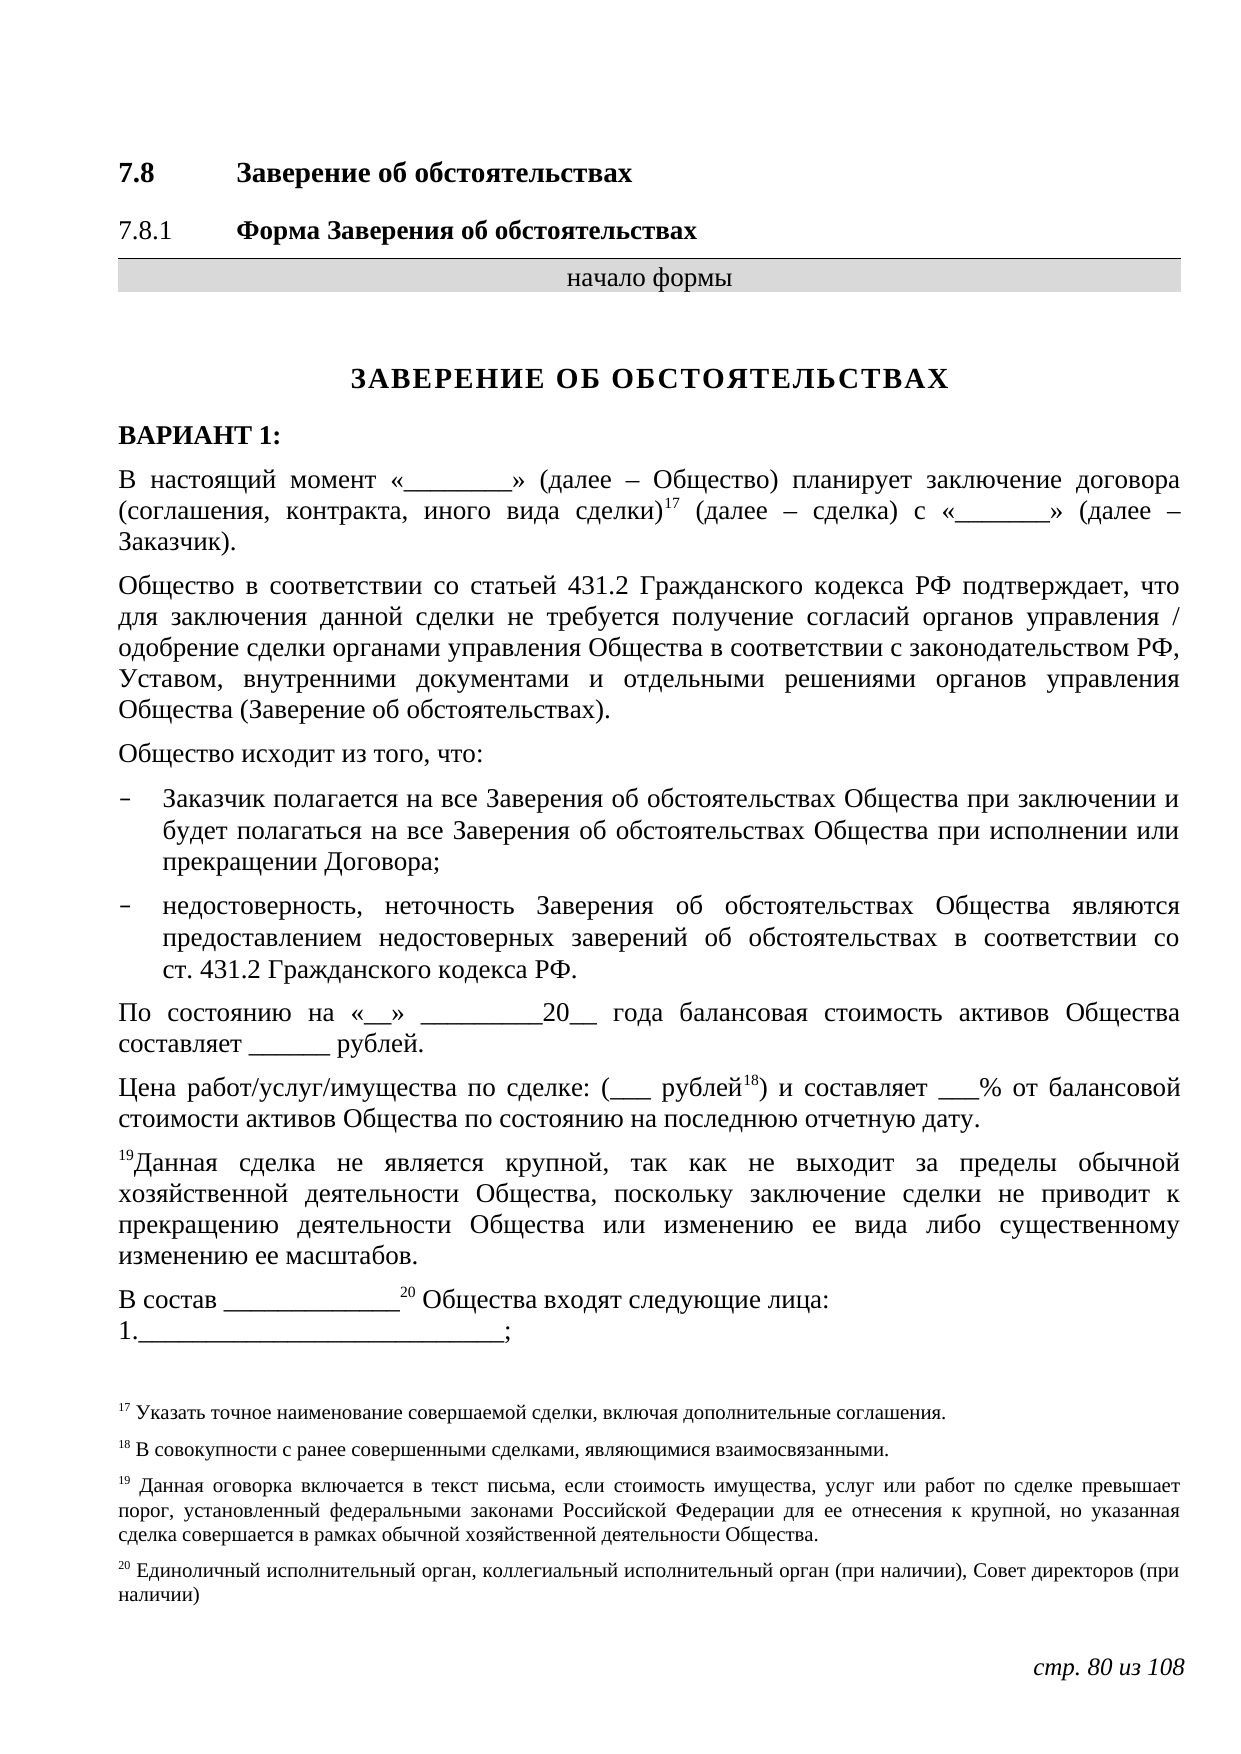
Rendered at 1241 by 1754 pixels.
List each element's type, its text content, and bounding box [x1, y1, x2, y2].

list недостоверность, неточность Заверения об обстоятельствах Общества являются предоставлением недостоверных заверений об обстоятельствах в соответствии со ст. 431.2 Гражданского кодекса РФ. [118, 888, 1181, 984]
list Заказчик полагается на все Заверения об обстоятельствах Общества при заключении и будет полагаться на все Заверения об обстоятельствах Общества при исполнении или прекращении Договора; [118, 781, 1181, 876]
text Заверение об обстоятельствах [118, 361, 1181, 394]
text Общество в соответствии со статьей 431.2 Гражданского кодекса РФ подтверждает, что для заключения данной сделки не требуется получение согласий органов управления / одобрение сделки органами управления Общества в соответствии с законодательством РФ, Уставом, внутренними документами и отдельными решениями органов управления Общества (Заверение об обстоятельствах). [118, 569, 1181, 724]
text Общество исходит из того, что: [118, 737, 1181, 768]
text В настоящий момент «________» (далее – Общество) планирует заключение договора (соглашения, контракта, иного вида сделки) (далее – сделка) с «_______» (далее – Заказчик). [118, 463, 1181, 556]
text По состоянию на «__» _________20__ года балансовая стоимость активов Общества составляет ______ рублей. [118, 996, 1181, 1059]
subtitle Заверение об обстоятельствах [118, 156, 1181, 189]
text Цена работ/услуг/имущества по сделке: (___ рублей) и составляет ___% от балансовой стоимости активов Общества по состоянию на последнюю отчетную дату. [118, 1071, 1181, 1133]
text 1.___________________________; [118, 1314, 1181, 1345]
text начало формы [118, 259, 1181, 292]
text ВАРИАНТ 1: [118, 419, 1181, 450]
text Данная сделка не является крупной, так как не выходит за пределы обычной хозяйственной деятельности Общества, поскольку заключение сделки не приводит к прекращению деятельности Общества или изменению ее вида либо существенному изменению ее масштабов. [118, 1146, 1181, 1271]
list Форма Заверения об обстоятельствах [118, 214, 1181, 245]
text В состав _____________ Общества входят следующие лица: [118, 1283, 1181, 1314]
